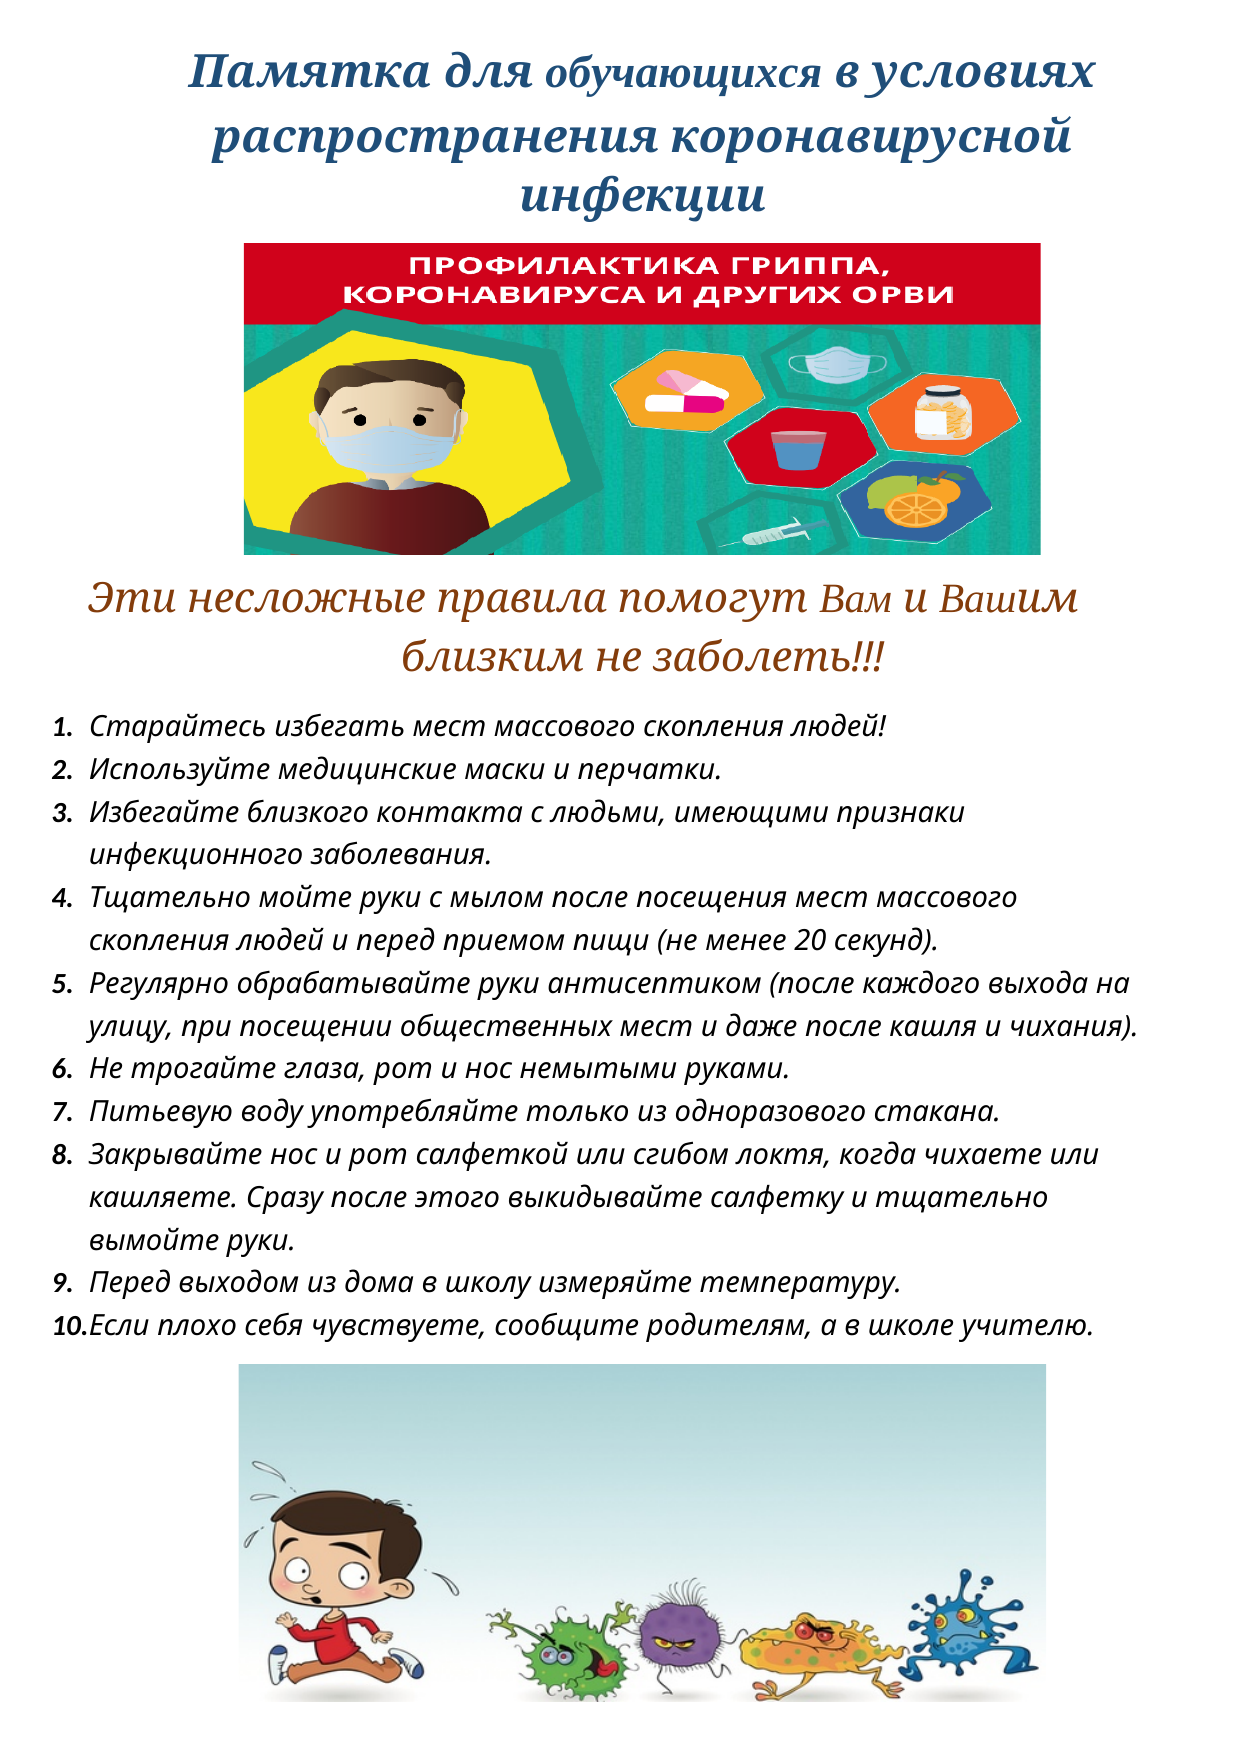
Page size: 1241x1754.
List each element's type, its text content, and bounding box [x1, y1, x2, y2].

list Перед выходом из дома в школу измеряйте температуру. [51, 1262, 1152, 1301]
list Регулярно обрабатывайте руки антисептиком (после каждого выхода на улицу, при посещении общественных мест и даже после кашля и чихания). [51, 962, 1152, 1044]
picture [243, 243, 1041, 555]
text Памятка для обучающихся в условиях распространения коронавирусной инфекции [133, 44, 1152, 223]
list Старайтесь избегать мест массового скопления людей! [51, 705, 1152, 745]
list Питьевую воду употребляйте только из одноразового стакана. [51, 1091, 1152, 1130]
list Не трогайте глаза, рот и нос немытыми руками. [51, 1048, 1152, 1087]
list Закрывайте нос и рот салфеткой или сгибом локтя, когда чихаете или кашляете. Сразу после этого выкидывайте салфетку и тщательно вымойте руки. [51, 1133, 1152, 1259]
list Тщательно мойте руки с мылом после посещения мест массового скопления людей и перед приемом пищи (не менее 20 секунд). [51, 876, 1152, 959]
list Избегайте близкого контакта с людьми, имеющими признаки инфекционного заболевания. [51, 791, 1152, 873]
picture [238, 1364, 1047, 1702]
list Используйте медицинские маски и перчатки. [51, 748, 1152, 788]
text Эти несложные правила помогут Вам и Вашим близким не заболеть!!! [15, 573, 1152, 684]
list Если плохо себя чувствуете, сообщите родителям, а в школе учителю. [51, 1304, 1152, 1344]
